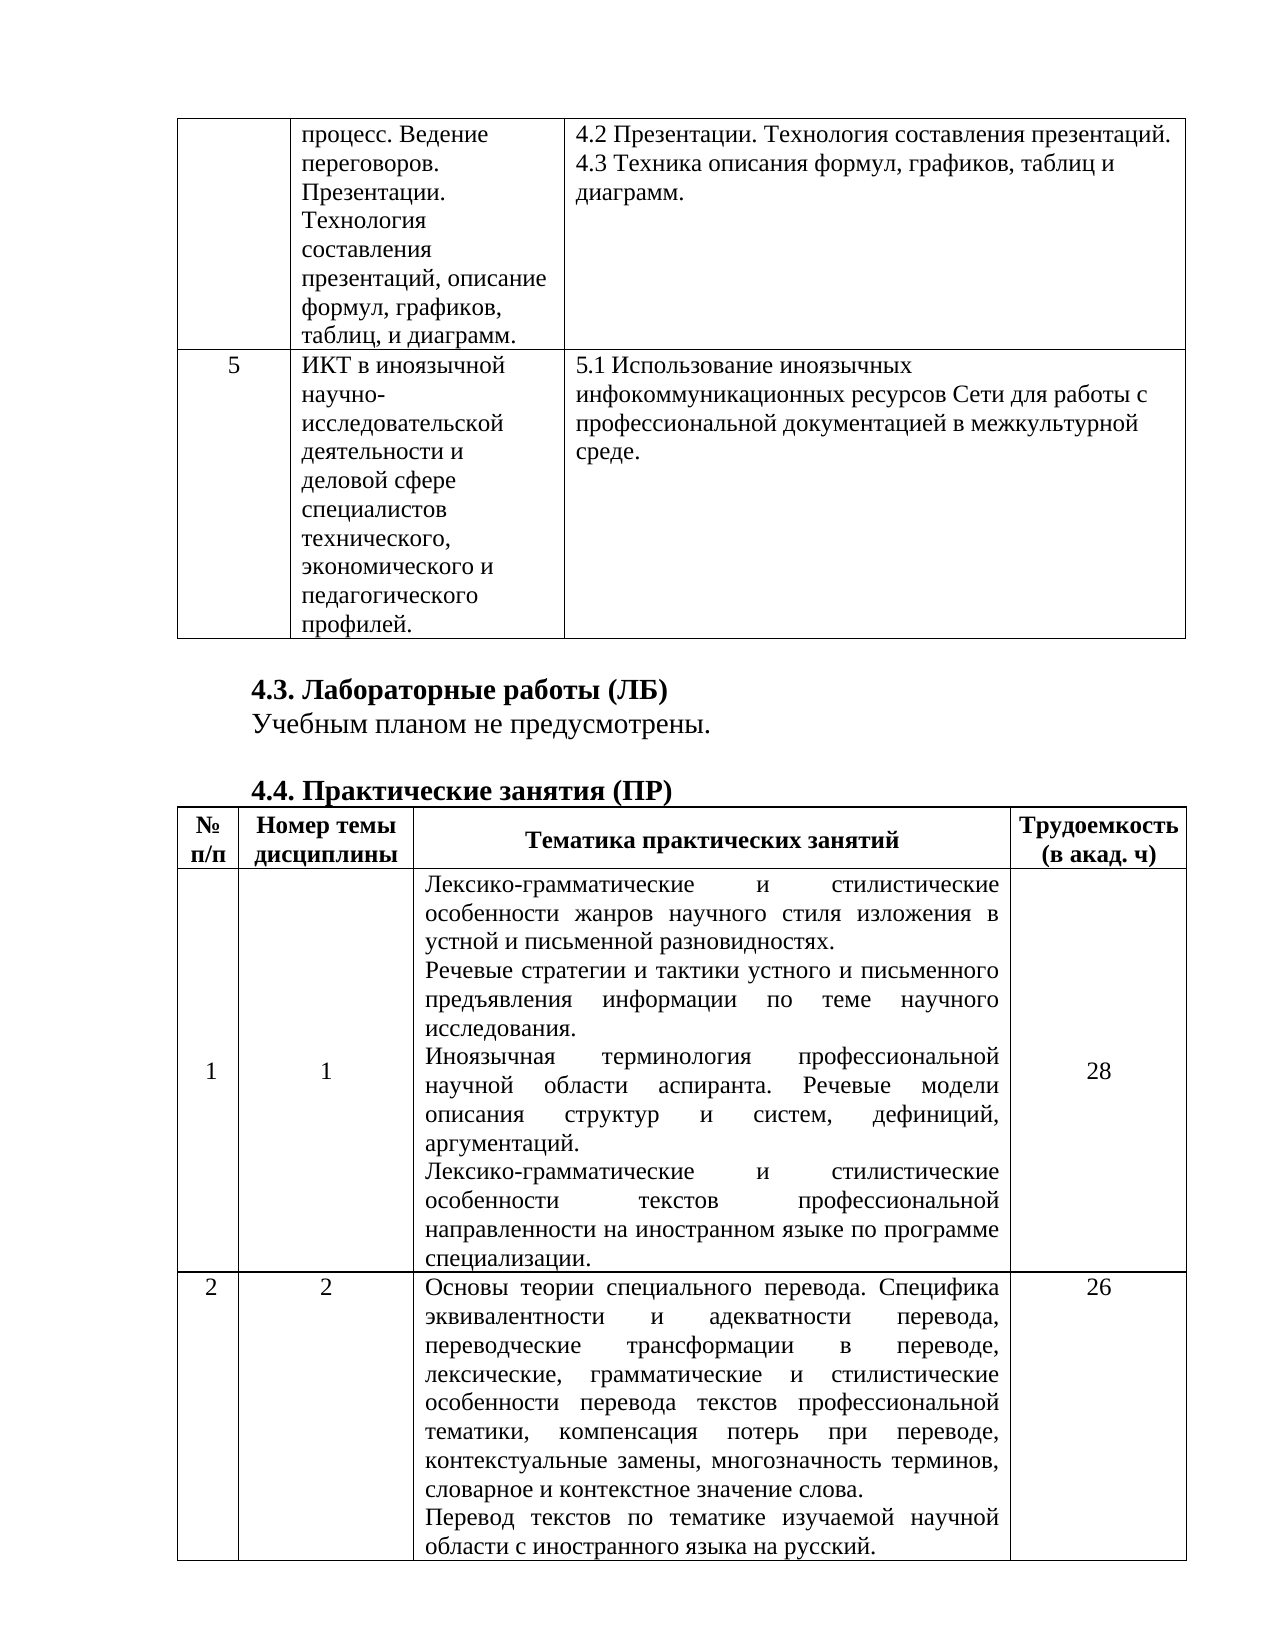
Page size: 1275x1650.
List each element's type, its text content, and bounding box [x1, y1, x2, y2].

text Учебным планом не предусмотрены. [177, 706, 1186, 739]
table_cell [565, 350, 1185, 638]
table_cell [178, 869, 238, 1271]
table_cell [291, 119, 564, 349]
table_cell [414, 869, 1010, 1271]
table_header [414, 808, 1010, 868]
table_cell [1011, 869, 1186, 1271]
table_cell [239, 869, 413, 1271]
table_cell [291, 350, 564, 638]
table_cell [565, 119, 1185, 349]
text 4.4. Практические занятия (ПР) [177, 773, 1186, 806]
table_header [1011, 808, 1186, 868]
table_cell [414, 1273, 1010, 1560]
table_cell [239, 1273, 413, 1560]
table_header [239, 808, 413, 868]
text 4.3. Лабораторные работы (ЛБ) [177, 672, 1186, 706]
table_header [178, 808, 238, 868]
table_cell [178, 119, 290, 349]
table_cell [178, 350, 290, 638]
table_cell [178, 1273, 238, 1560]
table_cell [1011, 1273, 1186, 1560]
